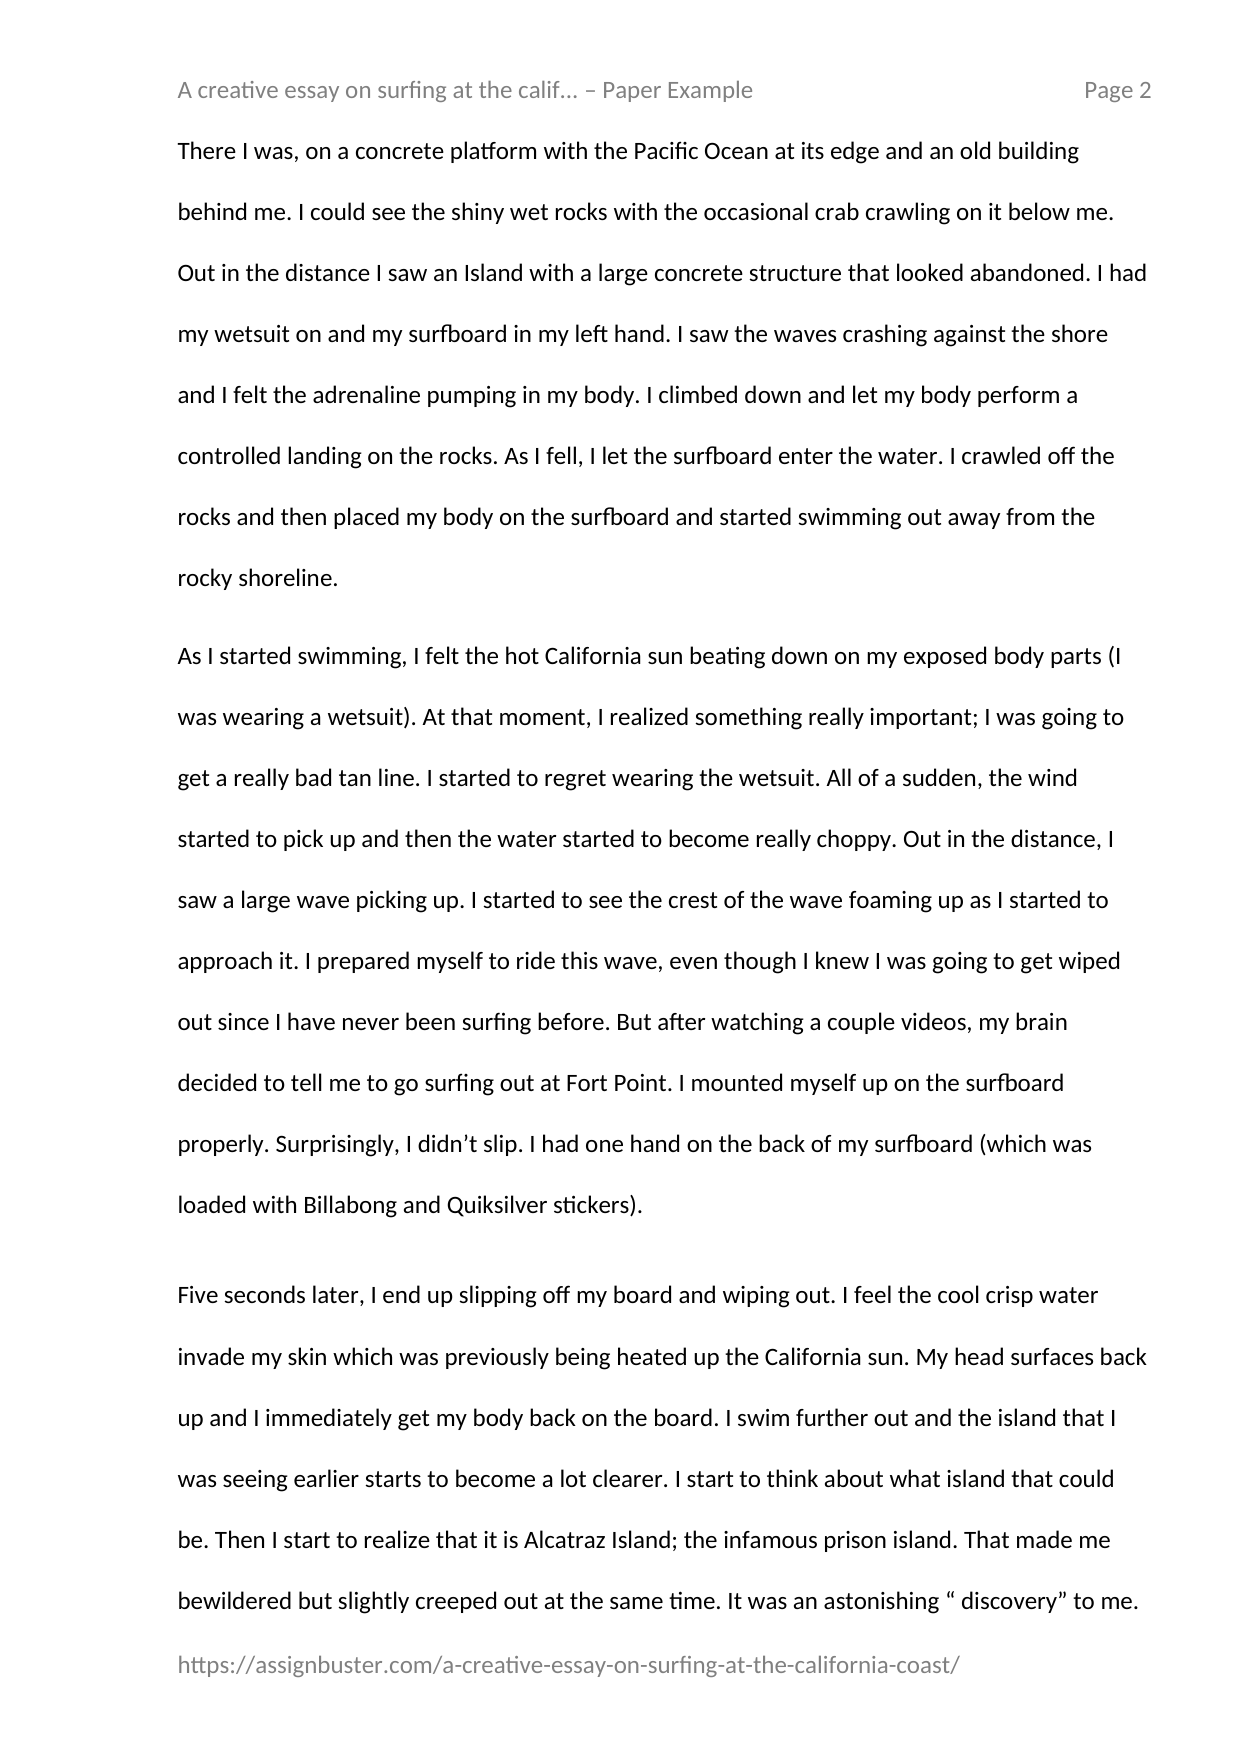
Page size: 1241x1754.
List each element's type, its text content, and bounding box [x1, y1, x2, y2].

text There I was, on a concrete platform with the Pacific Ocean at its edge and an old building behind me. I could see the shiny wet rocks with the occasional crab crawling on it below me. Out in the distance I saw an Island with a large concrete structure that looked abandoned. I had my wetsuit on and my surfboard in my left hand. I saw the waves crashing against the shore and I felt the adrenaline pumping in my body. I climbed down and let my body perform a controlled landing on the rocks. As I fell, I let the surfboard enter the water. I crawled off the rocks and then placed my body on the surfboard and started swimming out away from the rocky shoreline. [177, 135, 1152, 593]
text As I started swimming, I felt the hot California sun beating down on my exposed body parts (I was wearing a wetsuit). At that moment, I realized something really important; I was going to get a really bad tan line. I started to regret wearing the wetsuit. All of a sudden, the wind started to pick up and then the water started to become really choppy. Out in the distance, I saw a large wave picking up. I started to see the crest of the wave foaming up as I started to approach it. I prepared myself to ride this wave, even though I knew I was going to get wiped out since I have never been surfing before. But after watching a couple videos, my brain decided to tell me to go surfing out at Fort Point. I mounted myself up on the surfboard properly. Surprisingly, I didn’t slip. I had one hand on the back of my surfboard (which was loaded with Billabong and Quiksilver stickers). [177, 640, 1152, 1220]
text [177, 1280, 1152, 1615]
